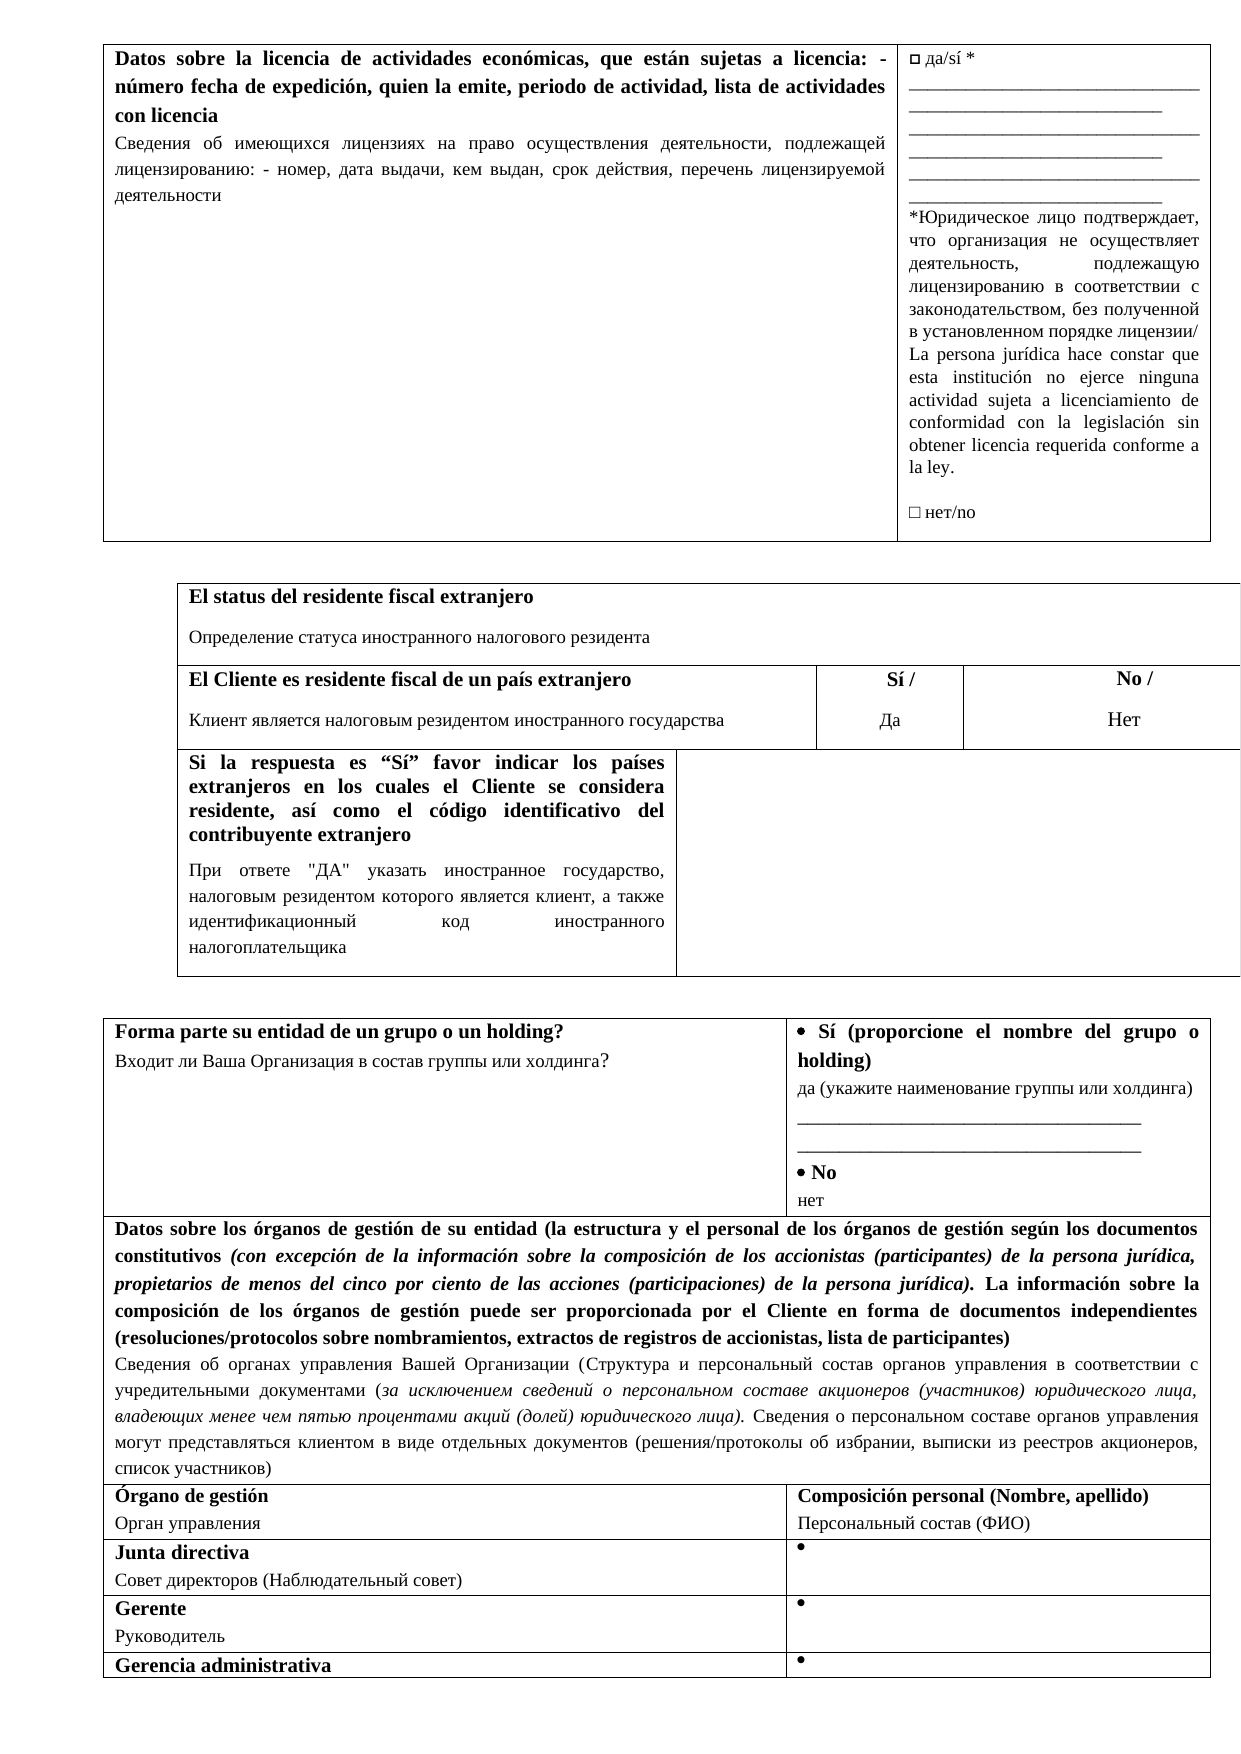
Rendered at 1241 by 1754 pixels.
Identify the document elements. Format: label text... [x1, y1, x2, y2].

table_cell Junta directiva Совет директоров (Наблюдательный совет) [104, 1540, 786, 1595]
table_cell El Cliente es residente fiscal de un país extranjero Клиент является налоговым резидентом иностранного государства [178, 666, 816, 749]
table_cell Gerente Руководитель [104, 1596, 786, 1652]
table_cell [787, 1653, 1210, 1677]
table_cell [787, 1596, 1210, 1652]
table_cell □ да/sí * __________________________________________________________ __________________________________________________________ __________________________________________________________ *Юридическое лицо подтверждает, что организация не осуществляет деятельность, подлежащую лицензированию в соответствии с законодательством, без полученной в установленном порядке лицензии/ La persona jurídica hace constar que esta institución no ejerce ninguna actividad sujeta a licenciamiento de conformidad con la legislación sin obtener licencia requerida conforme a la ley. □ нет/no [898, 45, 1210, 541]
table_cell Órgano de gestión Орган управления [104, 1485, 786, 1538]
table_cell Datos sobre la licencia de actividades económicas, que están sujetas a licencia: - número fecha de expedición, quien la emite, periodo de actividad, lista de actividades con licencia Сведения об имеющихся лицензиях на право осуществления деятельности, подлежащей лицензированию: - номер, дата выдачи, кем выдан, срок действия, перечень лицензируемой деятельности [104, 45, 897, 541]
table_header El status del residente fiscal extranjero Определение статуса иностранного налогового резидента [178, 584, 1240, 665]
table_cell No / Нет [964, 666, 1240, 749]
table_cell [677, 750, 1240, 976]
table_header Sí (proporcione el nombre del grupo o holding) да (укажите наименование группы или холдинга) _________________________________ _________________________________ No нет [787, 1019, 1210, 1216]
table_cell Datos sobre los órganos de gestión de su entidad (la estructura y el personal de los órganos de gestión según los documentos constitutivos (con excepción de la información sobre la composición de los accionistas (participantes) de la persona jurídica, propietarios de menos del cinco por ciento de las acciones (participaciones) de la persona jurídica). La información sobre la composición de los órganos de gestión puede ser proporcionada por el Cliente en forma de documentos independientes (resoluciones/protocolos sobre nombramientos, extractos de registros de accionistas, lista de participantes) Сведения об органах управления Вашей Организации (Структура и персональный состав органов управления в соответствии с учредительными документами (за исключением сведений о персональном составе акционеров (участников) юридического лица, владеющих менее чем пятью процентами акций (долей) юридического лица). Сведения о персональном составе органов управления могут представляться клиентом в виде отдельных документов (решения/протоколы об избрании, выписки из реестров акционеров, список участников) [104, 1217, 1210, 1483]
table_cell Composición personal (Nombre, apellido) Персональный состав (ФИО) [787, 1485, 1210, 1538]
table_cell [787, 1540, 1210, 1595]
table_header Forma parte su entidad de un grupo o un holding? Входит ли Ваша Организация в состав группы или холдинга? [104, 1019, 786, 1216]
table_cell Sí / Да [817, 666, 963, 749]
table_cell Si la respuesta es “Sí” favor indicar los países extranjeros en los cuales el Cliente se considera residente, así como el código identificativo del contribuyente extranjero При ответе "ДА" указать иностранное государство, налоговым резидентом которого является клиент, а также идентификационный код иностранного налогоплательщика [178, 750, 676, 976]
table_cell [104, 1653, 786, 1677]
